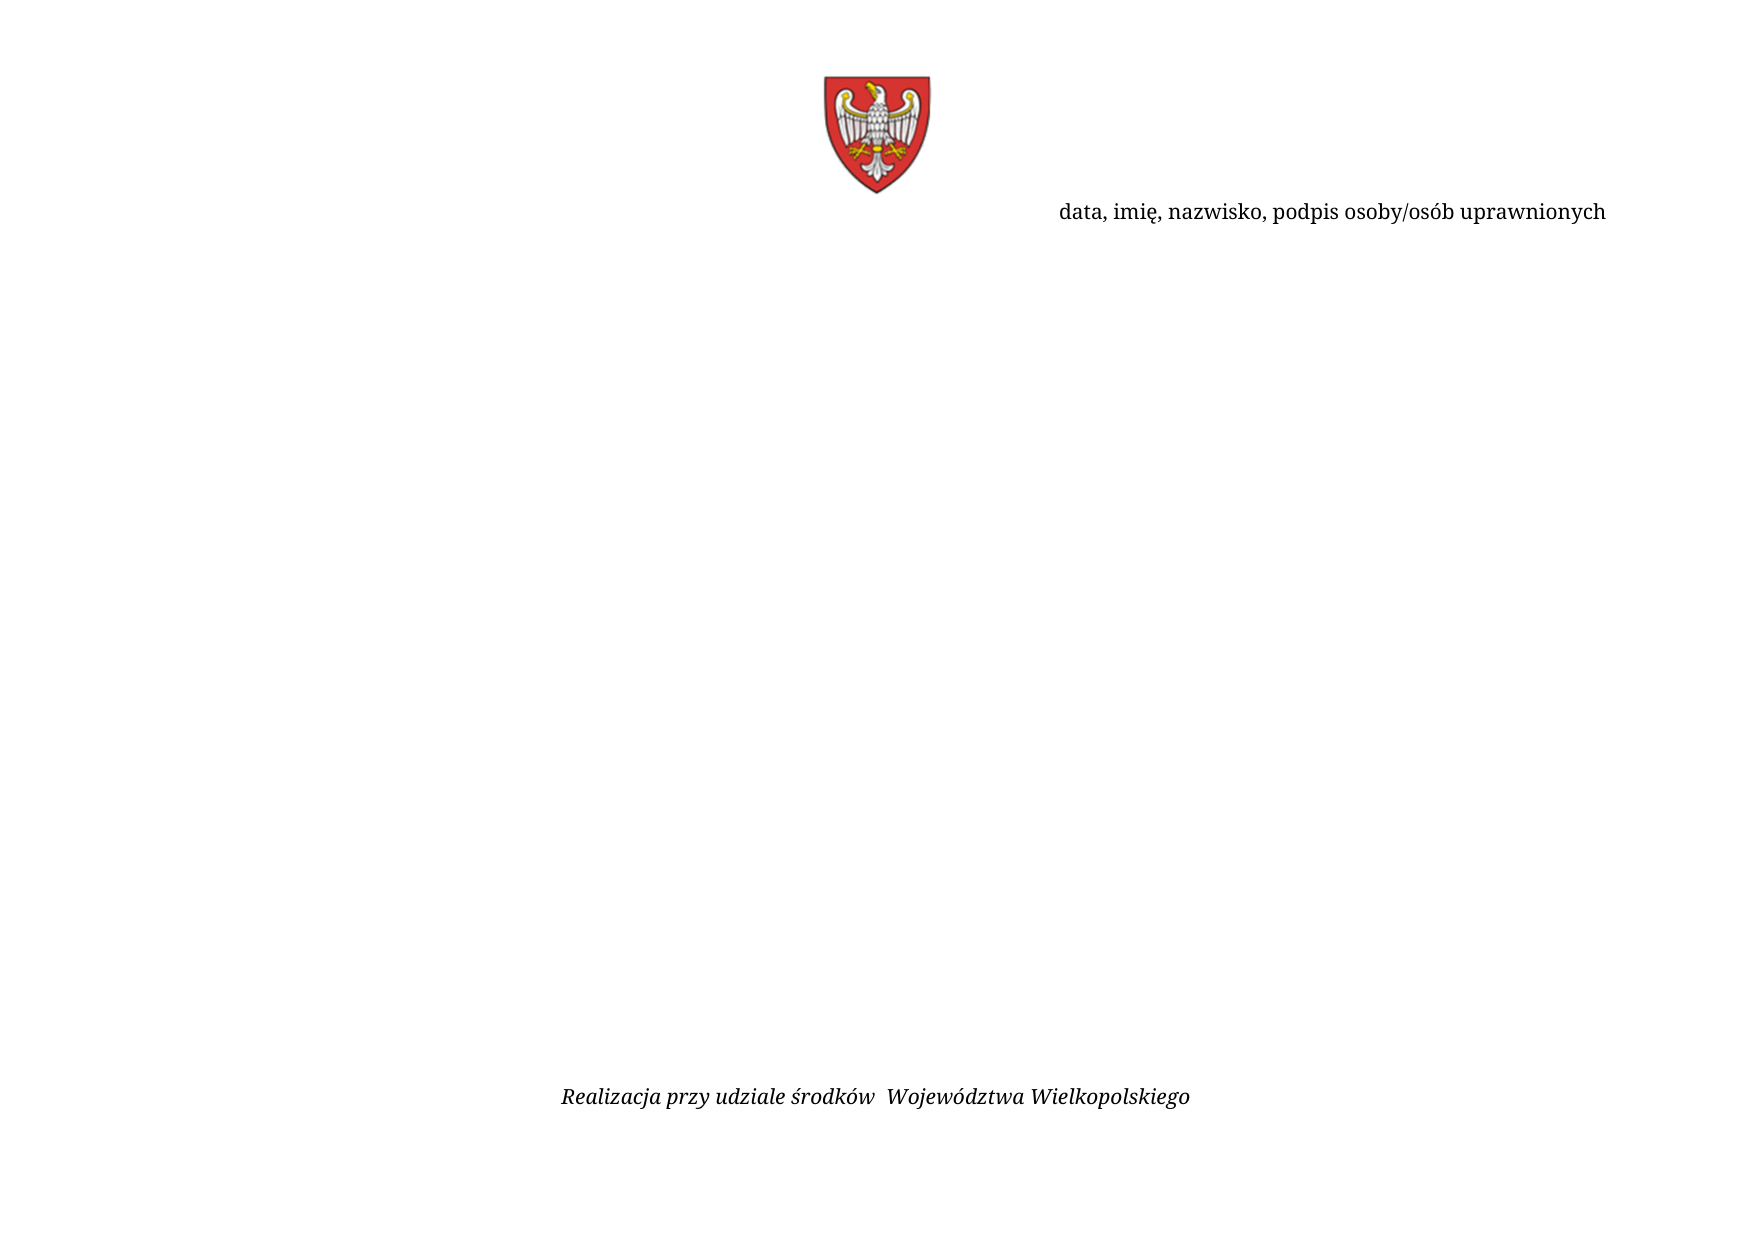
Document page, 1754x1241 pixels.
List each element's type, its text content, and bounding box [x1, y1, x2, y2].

picture [819, 73, 935, 197]
text data, imię, nazwisko, podpis osoby/osób uprawnionych [148, 197, 1606, 225]
